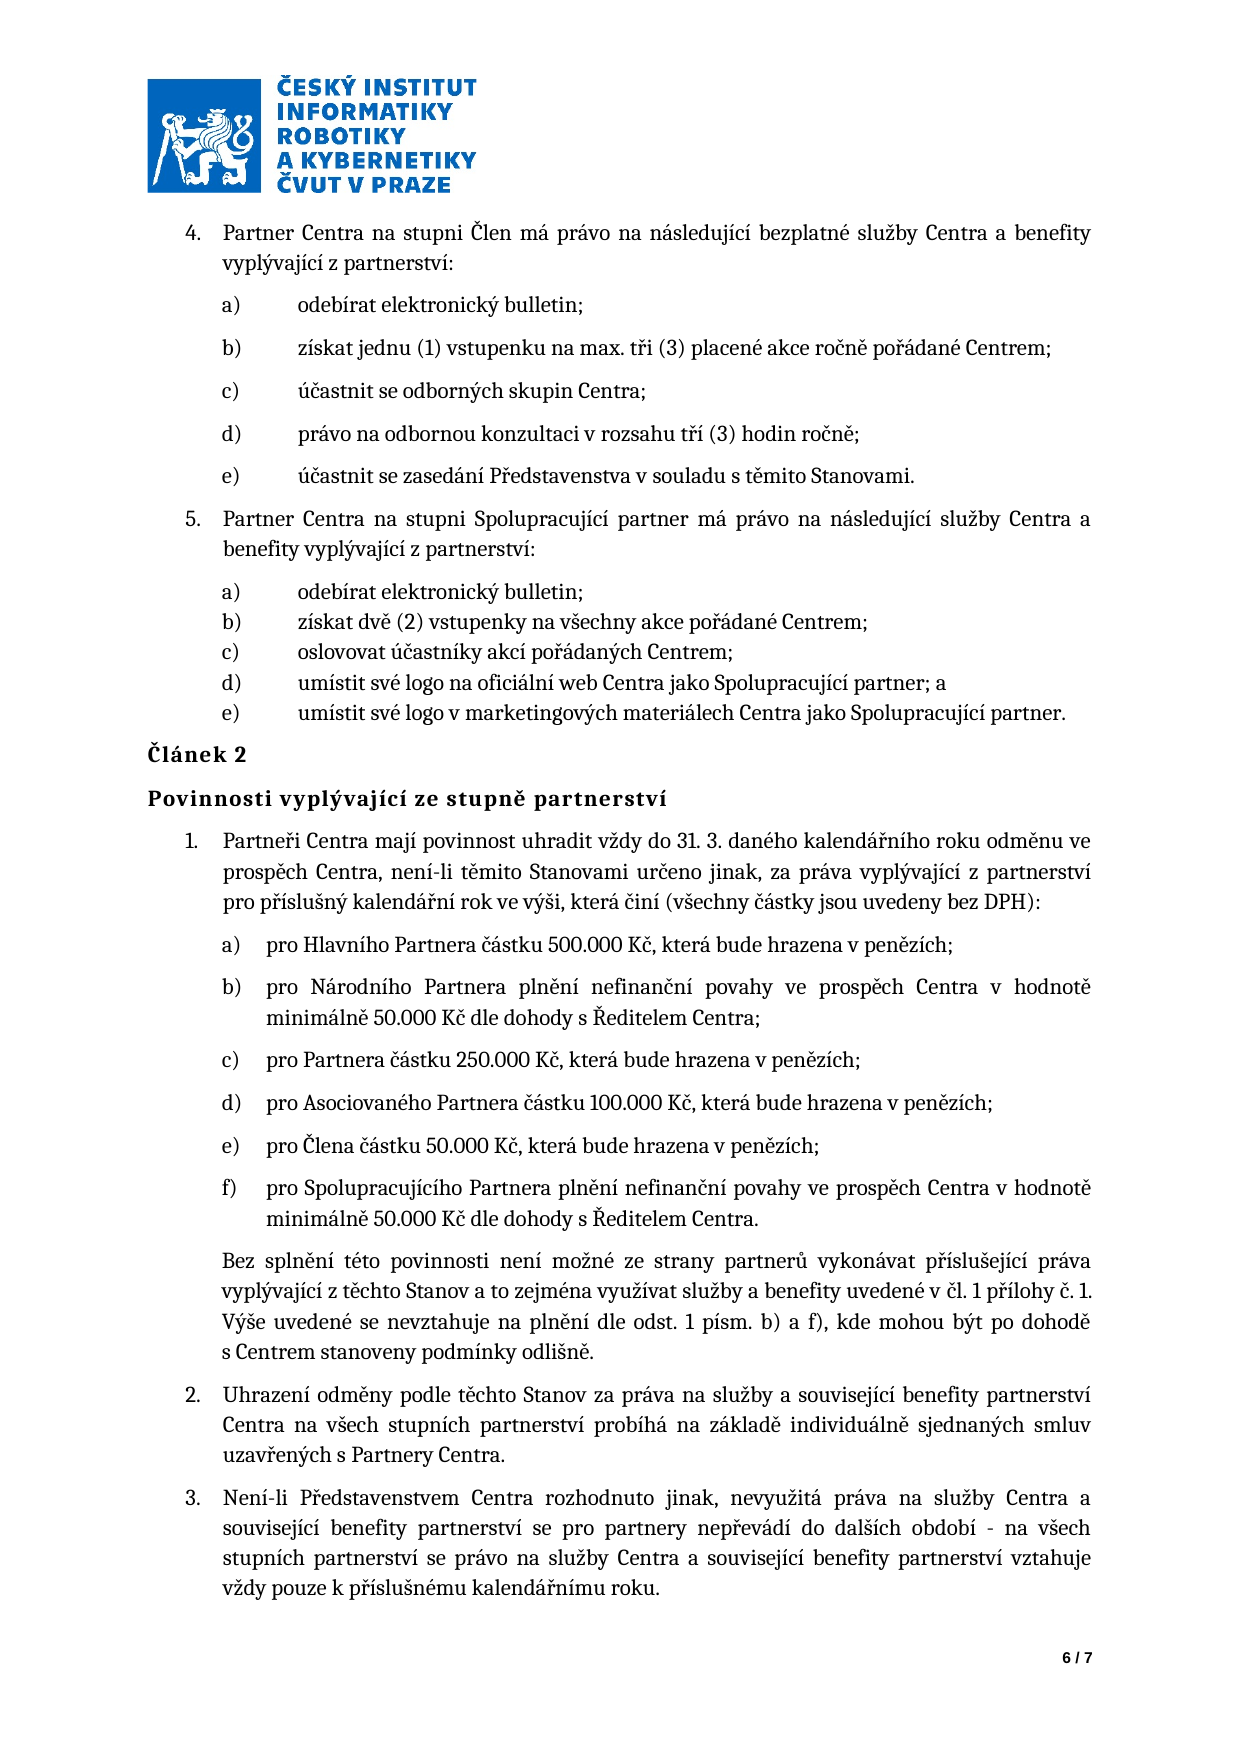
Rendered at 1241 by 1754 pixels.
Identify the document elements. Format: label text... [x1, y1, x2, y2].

subtitle Článek 2 [148, 742, 1092, 769]
list pro Hlavního Partnera částku 500.000 Kč, která bude hrazena v penězích; [222, 931, 1092, 958]
list umístit své logo na oficiální web Centra jako Spolupracující partner; a [222, 669, 1092, 696]
subtitle Povinnosti vyplývající ze stupně partnerství [148, 785, 1092, 812]
list pro Člena částku 50.000 Kč, která bude hrazena v penězích; [222, 1132, 1092, 1159]
list Není-li Představenstvem Centra rozhodnuto jinak, nevyužitá práva na služby Centra a související benefity partnerství se pro partnery nepřevádí do dalších období - na všech stupních partnerství se právo na služby Centra a související benefity partnerství vztahuje vždy pouze k příslušnému kalendářnímu roku. [185, 1484, 1092, 1602]
picture [147, 75, 477, 193]
list pro Asociovaného Partnera částku 100.000 Kč, která bude hrazena v penězích; [222, 1090, 1092, 1116]
list Uhrazení odměny podle těchto Stanov za práva na služby a související benefity partnerství Centra na všech stupních partnerství probíhá na základě individuálně sjednaných smluv uzavřených s Partnery Centra. [185, 1381, 1092, 1468]
list účastnit se zasedání Představenstva v souladu s těmito Stanovami. [222, 463, 1092, 489]
text Bez splnění této povinnosti není možné ze strany partnerů vykonávat příslušející práva vyplývající z těchto Stanov a to zejména využívat služby a benefity uvedené v čl. 1 přílohy č. 1. Výše uvedené se nevztahuje na plnění dle odst. 1 písm. b) a f), kde mohou být po dohodě s Centrem stanoveny podmínky odlišně. [222, 1248, 1092, 1365]
list oslovovat účastníky akcí pořádaných Centrem; [222, 639, 1092, 666]
list pro Partnera částku 250.000 Kč, která bude hrazena v penězích; [222, 1047, 1092, 1073]
list pro Spolupracujícího Partnera plnění nefinanční povahy ve prospěch Centra v hodnotě minimálně 50.000 Kč dle dohody s Ředitelem Centra. [222, 1175, 1092, 1232]
list získat jednu (1) vstupenku na max. tři (3) placené akce ročně pořádané Centrem; [222, 335, 1092, 361]
list právo na odbornou konzultaci v rozsahu tří (3) hodin ročně; [222, 420, 1092, 447]
list pro Národního Partnera plnění nefinanční povahy ve prospěch Centra v hodnotě minimálně 50.000 Kč dle dohody s Ředitelem Centra; [222, 974, 1092, 1031]
list účastnit se odborných skupin Centra; [222, 378, 1092, 404]
list odebírat elektronický bulletin; [222, 292, 1092, 319]
list Partner Centra na stupni Spolupracující partner má právo na následující služby Centra a benefity vyplývající z partnerství: [185, 506, 1092, 562]
list odebírat elektronický bulletin; [222, 579, 1092, 605]
list umístit své logo v marketingových materiálech Centra jako Spolupracující partner. [222, 699, 1092, 726]
list Partneři Centra mají povinnost uhradit vždy do 31. 3. daného kalendářního roku odměnu ve prospěch Centra, není-li těmito Stanovami určeno jinak, za práva vyplývající z partnerství pro příslušný kalendářní rok ve výši, která činí (všechny částky jsou uvedeny bez DPH): [185, 828, 1092, 915]
list Partner Centra na stupni Člen má právo na následující bezplatné služby Centra a benefity vyplývající z partnerství: [185, 219, 1092, 276]
list získat dvě (2) vstupenky na všechny akce pořádané Centrem; [222, 609, 1092, 635]
